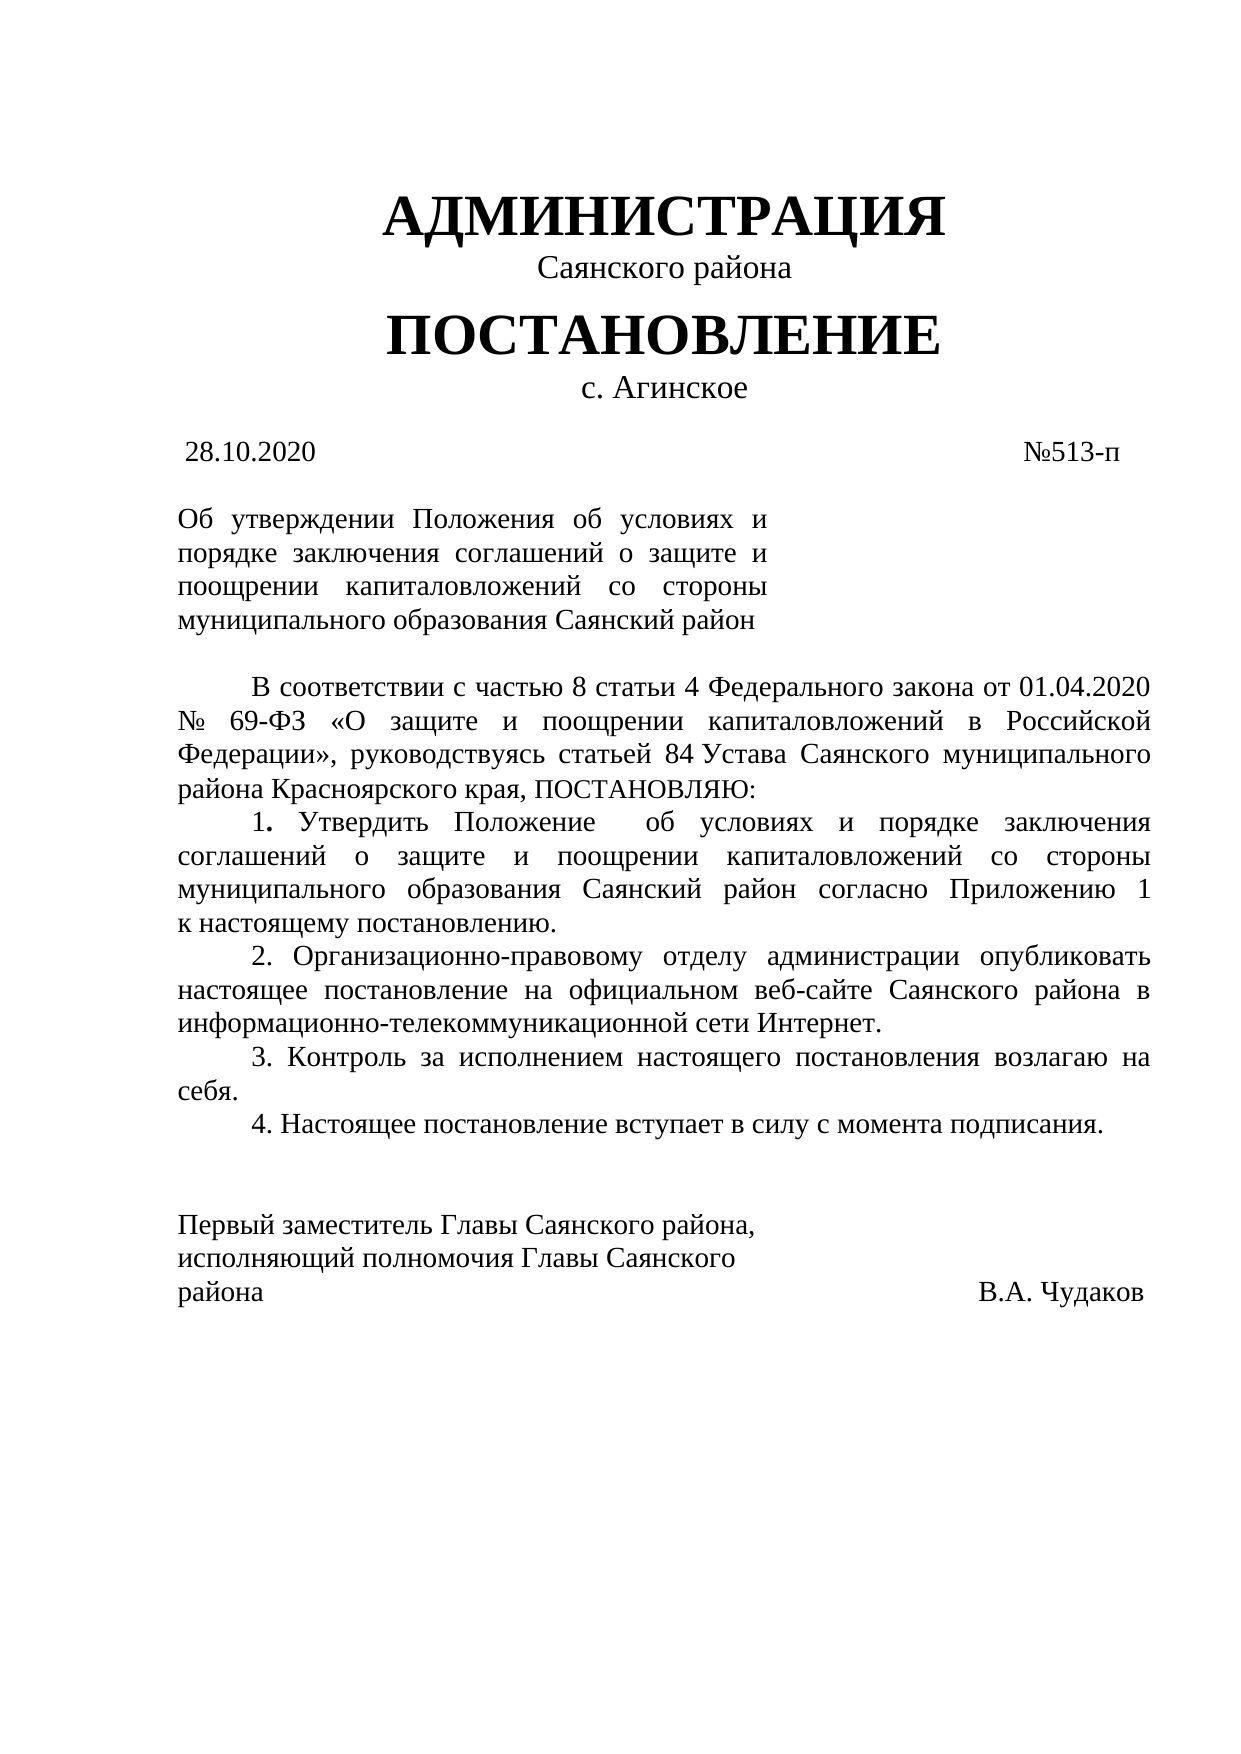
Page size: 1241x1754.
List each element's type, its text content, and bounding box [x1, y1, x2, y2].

text 2. Организационно-правовому отделу администрации опубликовать настоящее постановление на официальном веб-сайте Саянского района в информационно-телекоммуникационной сети Интернет. [177, 938, 1152, 1039]
text района В.А. Чудаков [177, 1274, 1152, 1307]
text Об утверждении Положения об условиях и порядке заключения соглашений о защите и поощрении капиталовложений со стороны муниципального образования Саянский район [177, 501, 768, 636]
text 28.10.2020 №513-п [177, 434, 1152, 468]
text 1. Утвердить Положение об условиях и порядке заключения соглашений о защите и поощрении капиталовложений со стороны муниципального образования Саянский район согласно Приложению 1 к настоящему постановлению. [177, 804, 1152, 938]
text Первый заместитель Главы Саянского района, [177, 1207, 1152, 1240]
text Саянского района [177, 247, 1152, 286]
text с. Агинское [177, 367, 1152, 406]
subtitle ПОСТАНОВЛЕНИЕ [177, 300, 1152, 367]
text 3. Контроль за исполнением настоящего постановления возлагаю на себя. [177, 1039, 1152, 1106]
text исполняющий полномочия Главы Саянского [177, 1240, 1152, 1274]
text В соответствии с частью 8 статьи 4 Федерального закона от 01.04.2020 № 69-ФЗ «О защите и поощрении капиталовложений в Российской Федерации», руководствуясь статьей 84 Устава Саянского муниципального района Красноярского края, ПОСТАНОВЛЯЮ: [177, 669, 1152, 804]
text 4. Настоящее постановление вступает в силу с момента подписания. [177, 1106, 1152, 1140]
subtitle АДМИНИСТРАЦИЯ [177, 180, 1152, 247]
